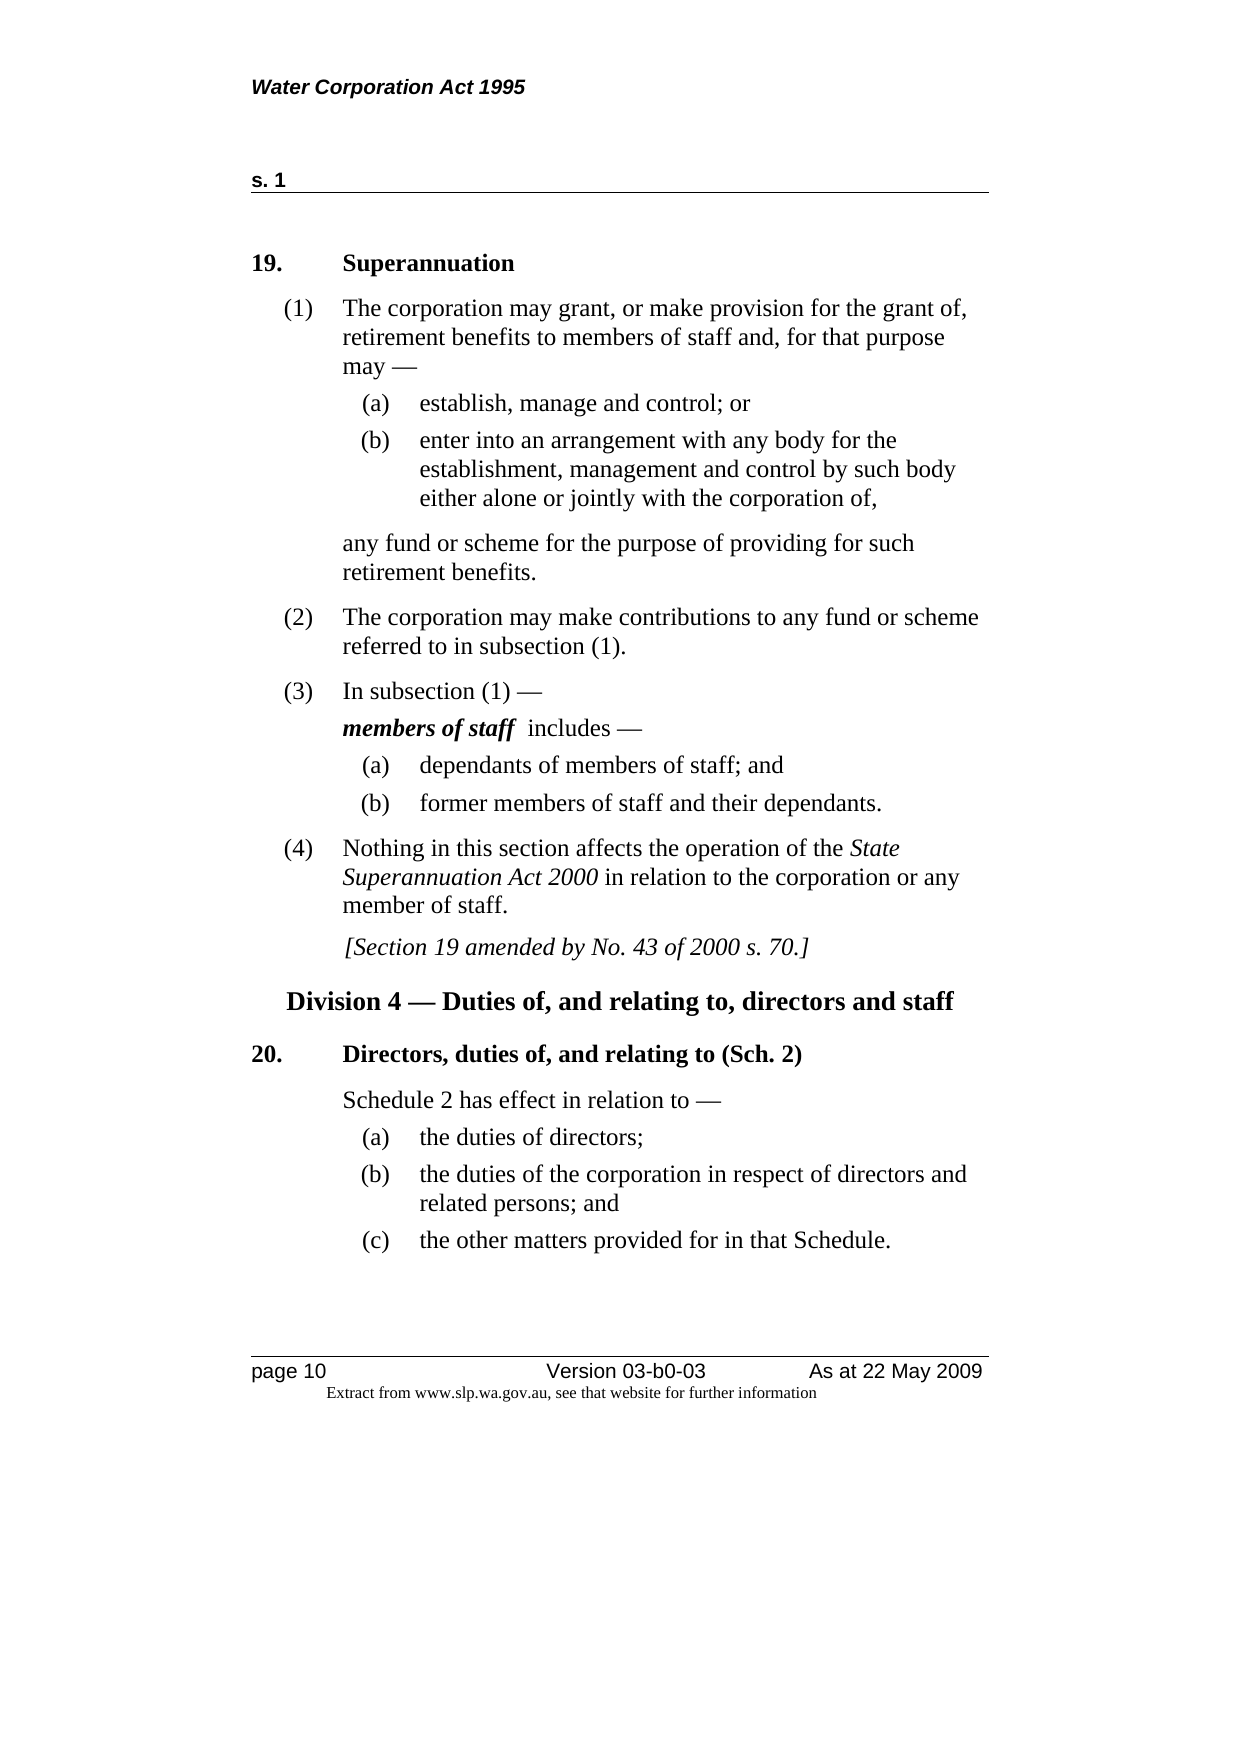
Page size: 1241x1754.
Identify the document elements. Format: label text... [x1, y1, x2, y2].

text (1) The corporation may grant, or make provision for the grant of, retirement benefits to members of staff and, for that purpose may — [251, 293, 989, 380]
text (b) former members of staff and their dependants. [251, 788, 989, 816]
text any fund or scheme for the purpose of providing for such retirement benefits. [251, 528, 989, 586]
text (3) In subsection (1) — [251, 676, 989, 705]
text (a) dependants of members of staff; and [251, 751, 989, 779]
subtitle 20. Directors, duties of, and relating to (Sch. 2) [251, 1039, 989, 1068]
text members of staff includes — [251, 713, 989, 742]
text (4) Nothing in this section affects the operation of the State Superannuation Act 2000 in relation to the corporation or any member of staff. [251, 833, 989, 919]
text (b) the duties of the corporation in respect of directors and related persons; and [251, 1159, 989, 1217]
text (a) establish, manage and control; or [251, 388, 989, 417]
subtitle 19. Superannuation [251, 248, 989, 277]
subtitle Division 4 — Duties of, and relating to, directors and staff [251, 986, 989, 1017]
text (a) the duties of directors; [251, 1122, 989, 1151]
text (b) enter into an arrangement with any body for the establishment, management and control by such body either alone or jointly with the corporation of, [251, 425, 989, 511]
text Schedule 2 has effect in relation to — [251, 1085, 989, 1114]
text (2) The corporation may make contributions to any fund or scheme referred to in subsection (1). [251, 602, 989, 660]
text [Section 19 amended by No. 43 of 2000 s. 70.] [251, 932, 989, 961]
text (c) the other matters provided for in that Schedule. [251, 1225, 989, 1254]
